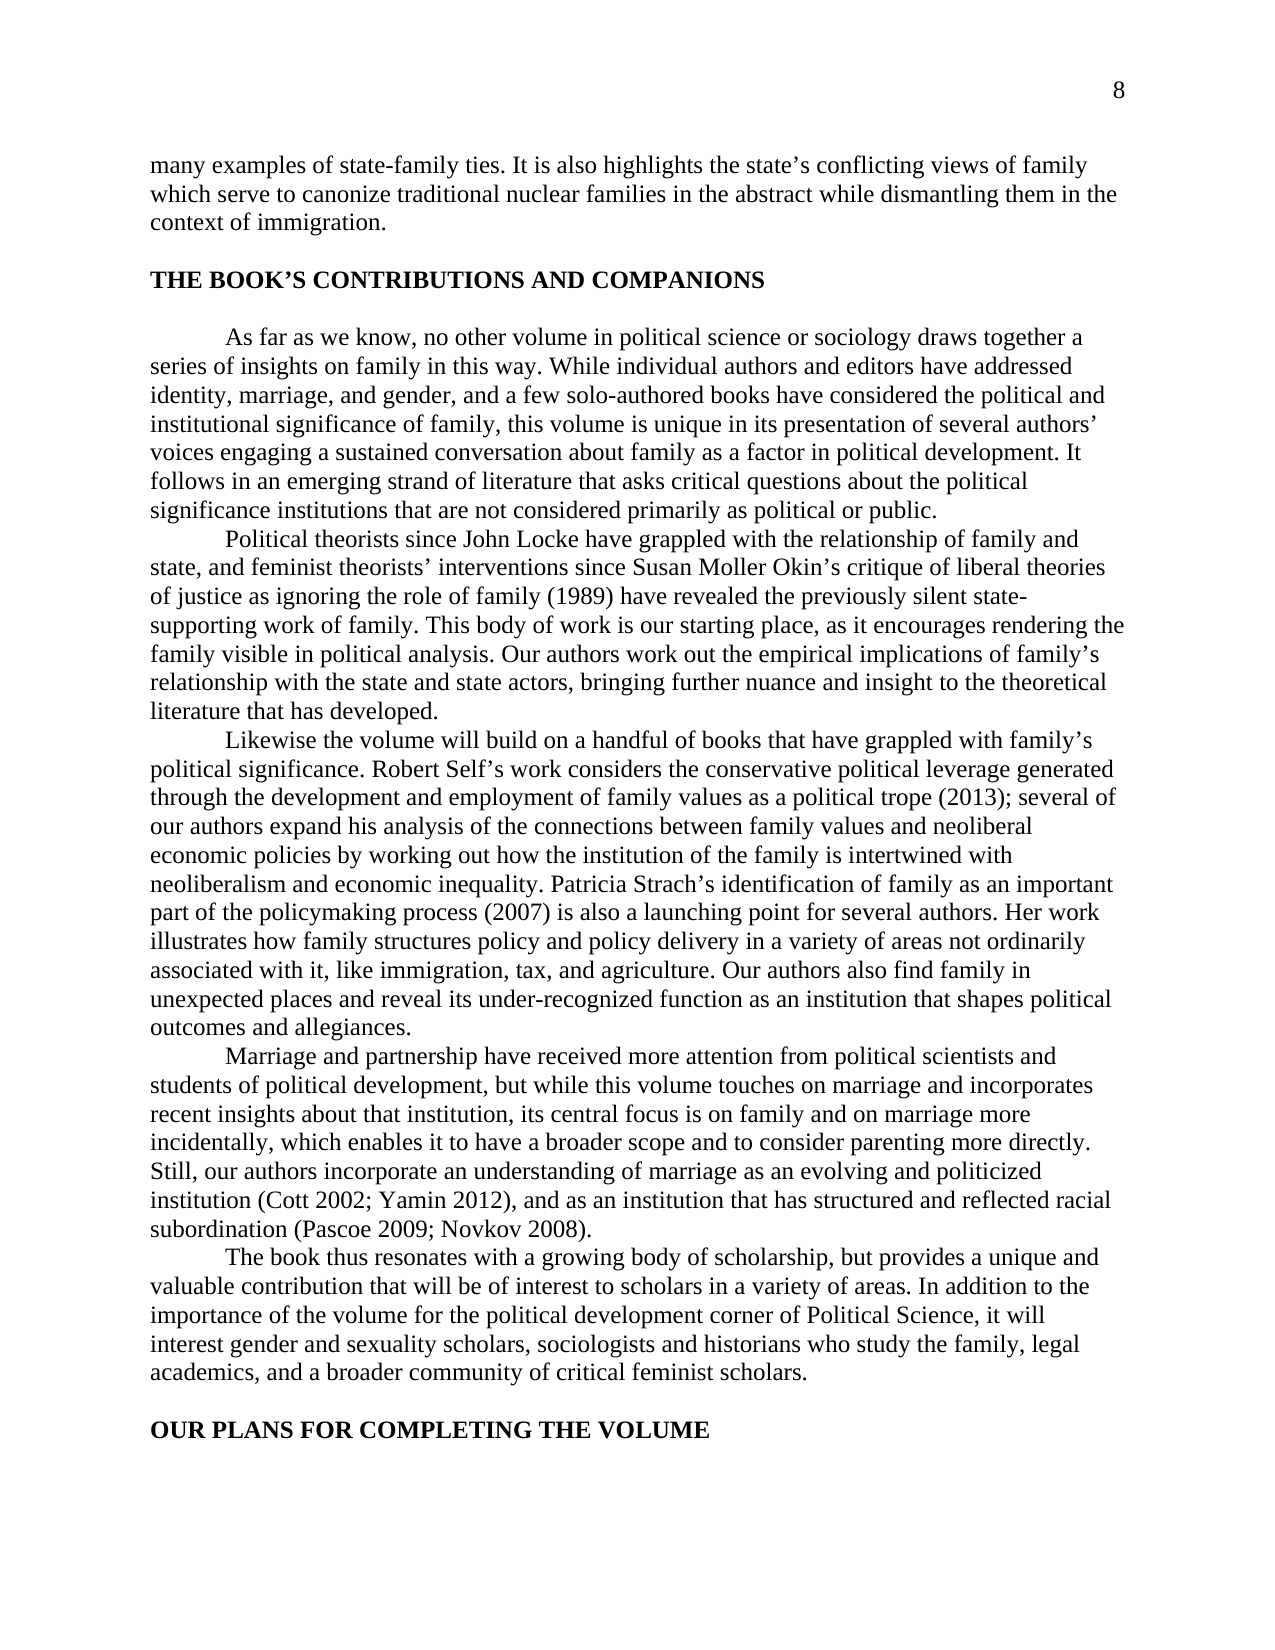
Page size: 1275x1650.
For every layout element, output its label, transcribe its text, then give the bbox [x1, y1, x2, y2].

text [150, 150, 1125, 236]
text Likewise the volume will build on a handful of books that have grappled with family’s political significance. Robert Self’s work considers the conservative political leverage generated through the development and employment of family values as a political trope (2013); several of our authors expand his analysis of the connections between family values and neoliberal economic policies by working out how the institution of the family is intertwined with neoliberalism and economic inequality. Patricia Strach’s identification of family as an important part of the policymaking process (2007) is also a launching point for several authors. Her work illustrates how family structures policy and policy delivery in a variety of areas not ordinarily associated with it, like immigration, tax, and agriculture. Our authors also find family in unexpected places and reveal its under-recognized function as an institution that shapes political outcomes and allegiances. [150, 725, 1125, 1041]
text The book thus resonates with a growing body of scholarship, but provides a unique and valuable contribution that will be of interest to scholars in a variety of areas. In addition to the importance of the volume for the political development corner of Political Science, it will interest gender and sexuality scholars, sociologists and historians who study the family, legal academics, and a broader community of critical feminist scholars. [150, 1242, 1125, 1386]
text THE BOOK’S CONTRIBUTIONS AND COMPANIONS [150, 265, 1125, 294]
text OUR PLANS FOR COMPLETING THE VOLUME [150, 1415, 1125, 1444]
text Political theorists since John Locke have grappled with the relationship of family and state, and feminist theorists’ interventions since Susan Moller Okin’s critique of liberal theories of justice as ignoring the role of family (1989) have revealed the previously silent state-supporting work of family. This body of work is our starting place, as it encourages rendering the family visible in political analysis. Our authors work out the empirical implications of family’s relationship with the state and state actors, bringing further nuance and insight to the theoretical literature that has developed. [150, 524, 1125, 725]
text Marriage and partnership have received more attention from political scientists and students of political development, but while this volume touches on marriage and incorporates recent insights about that institution, its central focus is on family and on marriage more incidentally, which enables it to have a broader scope and to consider parenting more directly. Still, our authors incorporate an understanding of marriage as an evolving and politicized institution (Cott 2002; Yamin 2012), and as an institution that has structured and reflected racial subordination (Pascoe 2009; Novkov 2008). [150, 1041, 1125, 1242]
text As far as we know, no other volume in political science or sociology draws together a series of insights on family in this way. While individual authors and editors have addressed identity, marriage, and gender, and a few solo-authored books have considered the political and institutional significance of family, this volume is unique in its presentation of several authors’ voices engaging a sustained conversation about family as a factor in political development. It follows in an emerging strand of literature that asks critical questions about the political significance institutions that are not considered primarily as political or public. [150, 322, 1125, 524]
